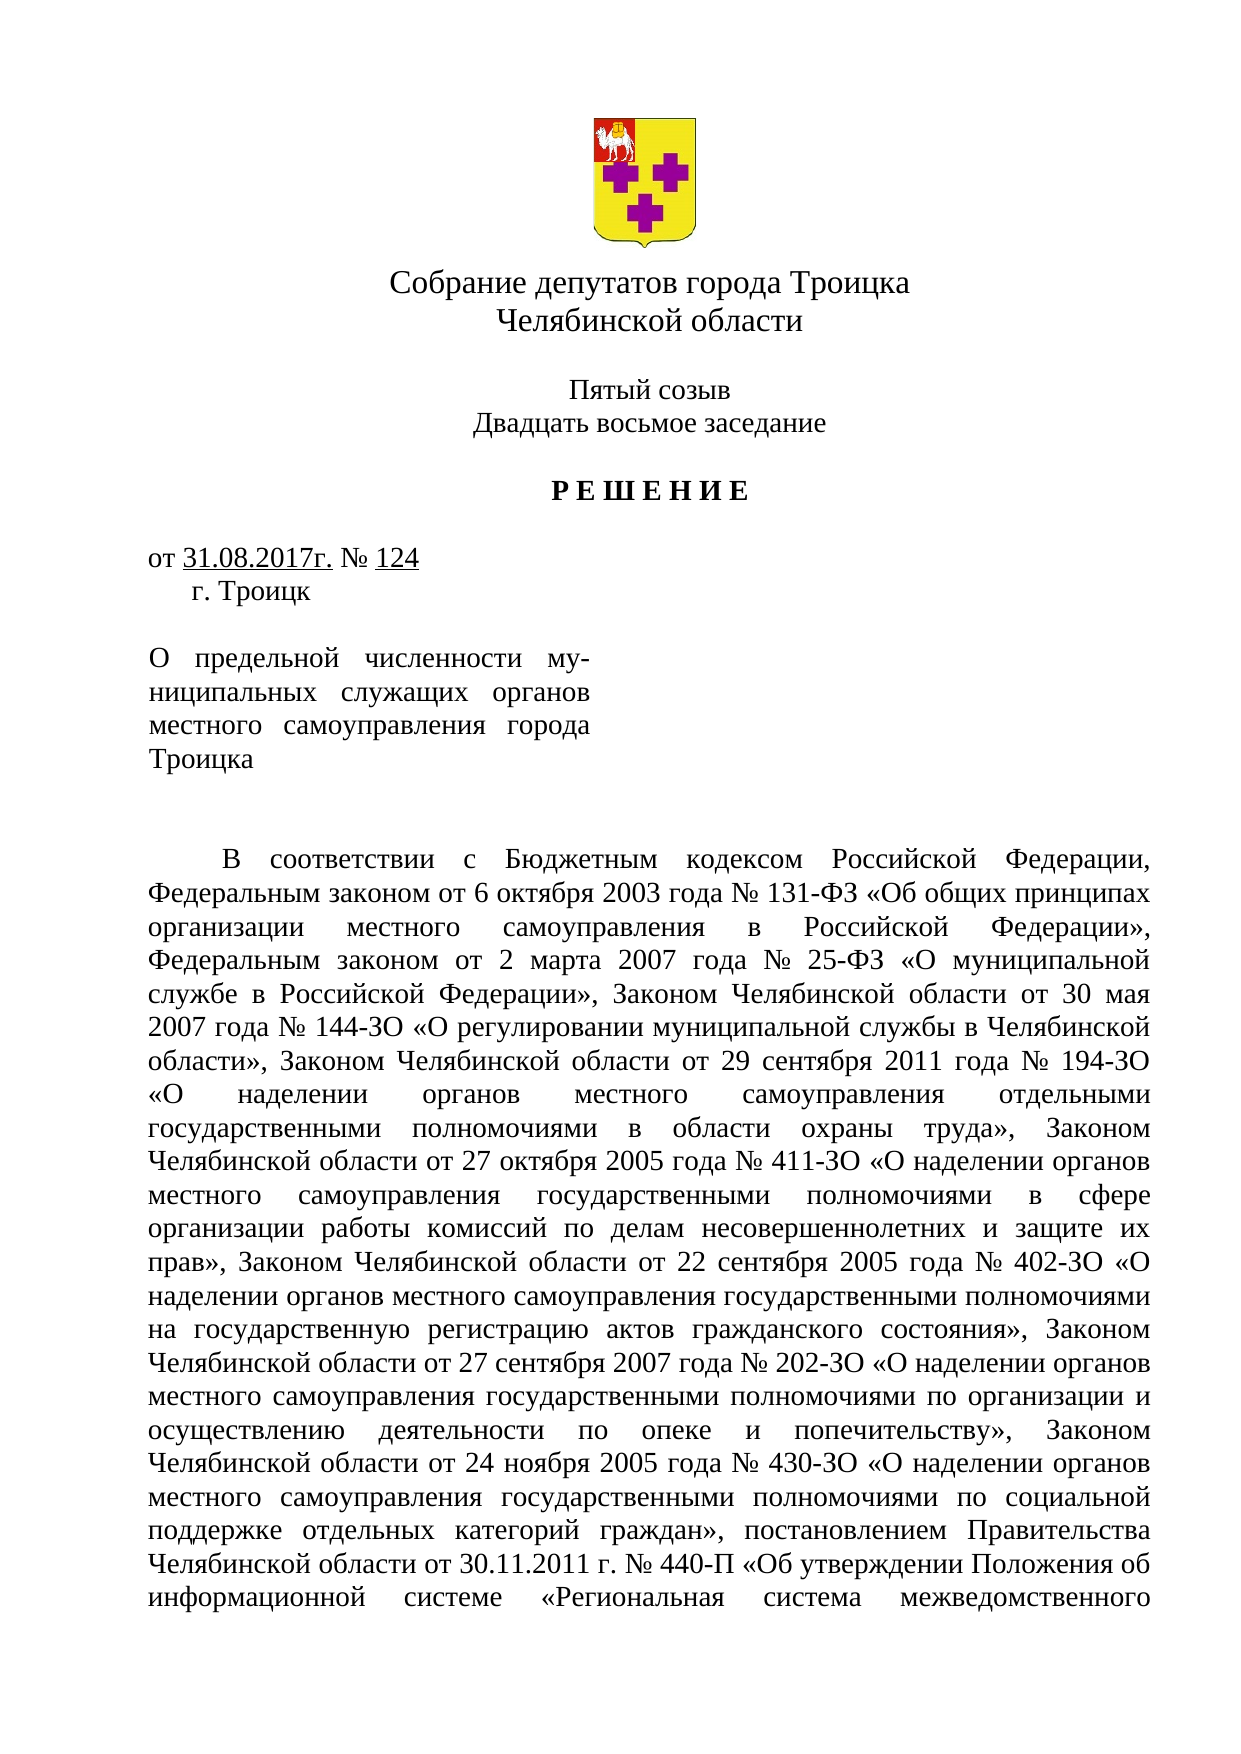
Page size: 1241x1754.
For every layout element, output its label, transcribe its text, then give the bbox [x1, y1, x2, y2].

text О предельной численности му-ниципальных служащих органов местного самоуправления города Троицка [148, 640, 590, 774]
text г. Троицк [148, 573, 1152, 607]
text Пятый созыв [148, 372, 1152, 406]
text Р Е Ш Е Н И Е [148, 473, 1152, 506]
text Собрание депутатов города Троицка [148, 262, 1152, 300]
text от 31.08.2017г. № 124 [148, 540, 1152, 573]
text Челябинской области [148, 300, 1152, 338]
picture [593, 118, 705, 248]
text Двадцать восьмое заседание [148, 406, 1152, 439]
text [148, 842, 1152, 1613]
